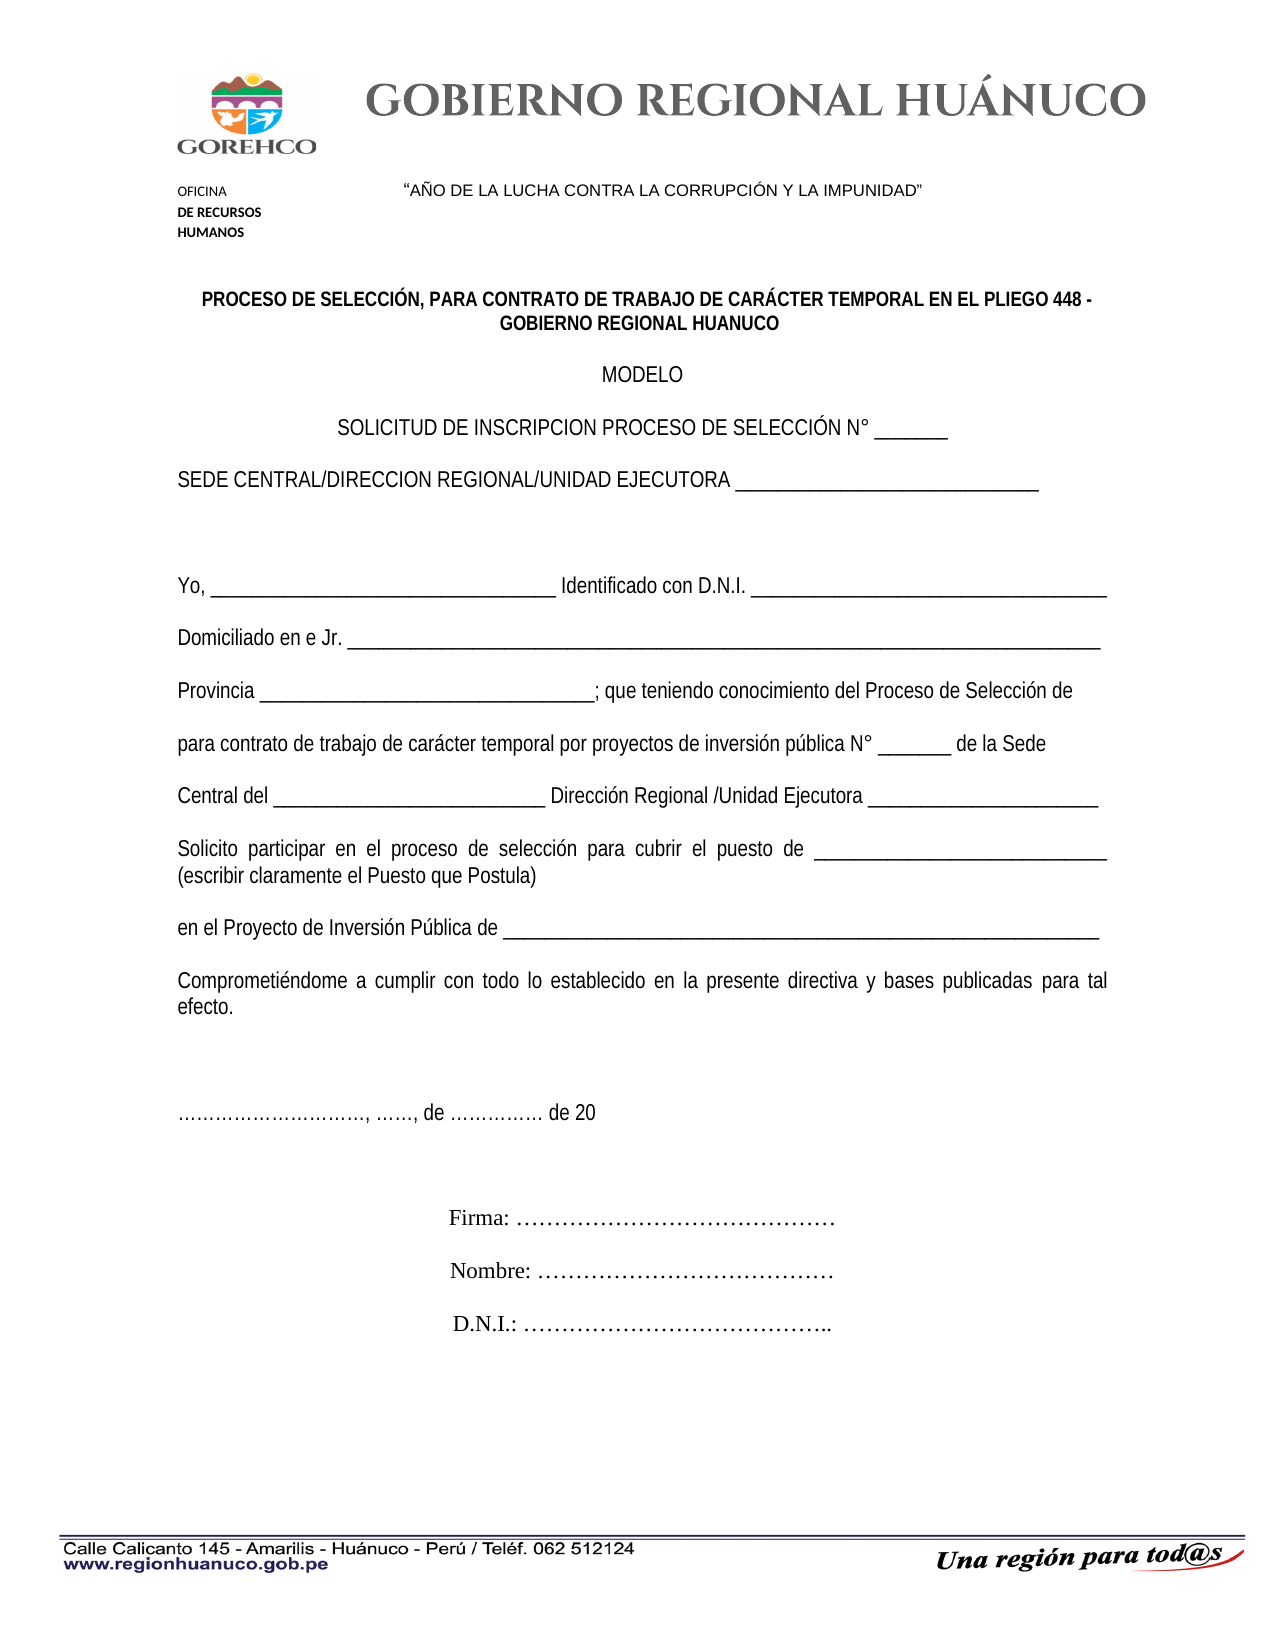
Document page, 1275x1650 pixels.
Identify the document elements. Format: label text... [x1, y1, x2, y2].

text PROCESO DE SELECCIÓN, PARA CONTRATO DE TRABAJO DE CARÁCTER TEMPORAL EN EL PLIEGO 448 - GOBIERNO REGIONAL HUANUCO [177, 287, 1117, 334]
text Nombre: ………………………………… [177, 1257, 1107, 1283]
picture [3, 1528, 1275, 1620]
text Central del __________________________ Dirección Regional /Unidad Ejecutora ______________________ [177, 782, 1107, 809]
text MODELO [177, 361, 1107, 387]
text Solicito participar en el proceso de selección para cubrir el puesto de ____________________________ (escribir claramente el Puesto que Postula) [177, 835, 1107, 888]
text Comprometiéndome a cumplir con todo lo establecido en la presente directiva y bases publicadas para tal efecto. [177, 967, 1107, 1020]
text D.N.I.: ………………………………….. [177, 1309, 1107, 1336]
text Firma: …………………………………… [177, 1204, 1107, 1231]
text SEDE CENTRAL/DIRECCION REGIONAL/UNIDAD EJECUTORA _____________________________ [177, 466, 1107, 493]
text Domiciliado en e Jr. ________________________________________________________________________ [177, 624, 1107, 651]
picture [177, 73, 317, 154]
text …………………………, ……, de …………… de 20 [177, 1099, 1107, 1125]
text en el Proyecto de Inversión Pública de _________________________________________________________ [177, 914, 1107, 941]
text para contrato de trabajo de carácter temporal por proyectos de inversión pública N° _______ de la Sede [177, 730, 1107, 756]
text Provincia ________________________________; que teniendo conocimiento del Proceso de Selección de [177, 677, 1107, 703]
text SOLICITUD DE INSCRIPCION PROCESO DE SELECCIÓN N° _______ [177, 413, 1107, 440]
text Yo, _________________________________ Identificado con D.N.I. __________________________________ [177, 572, 1107, 598]
